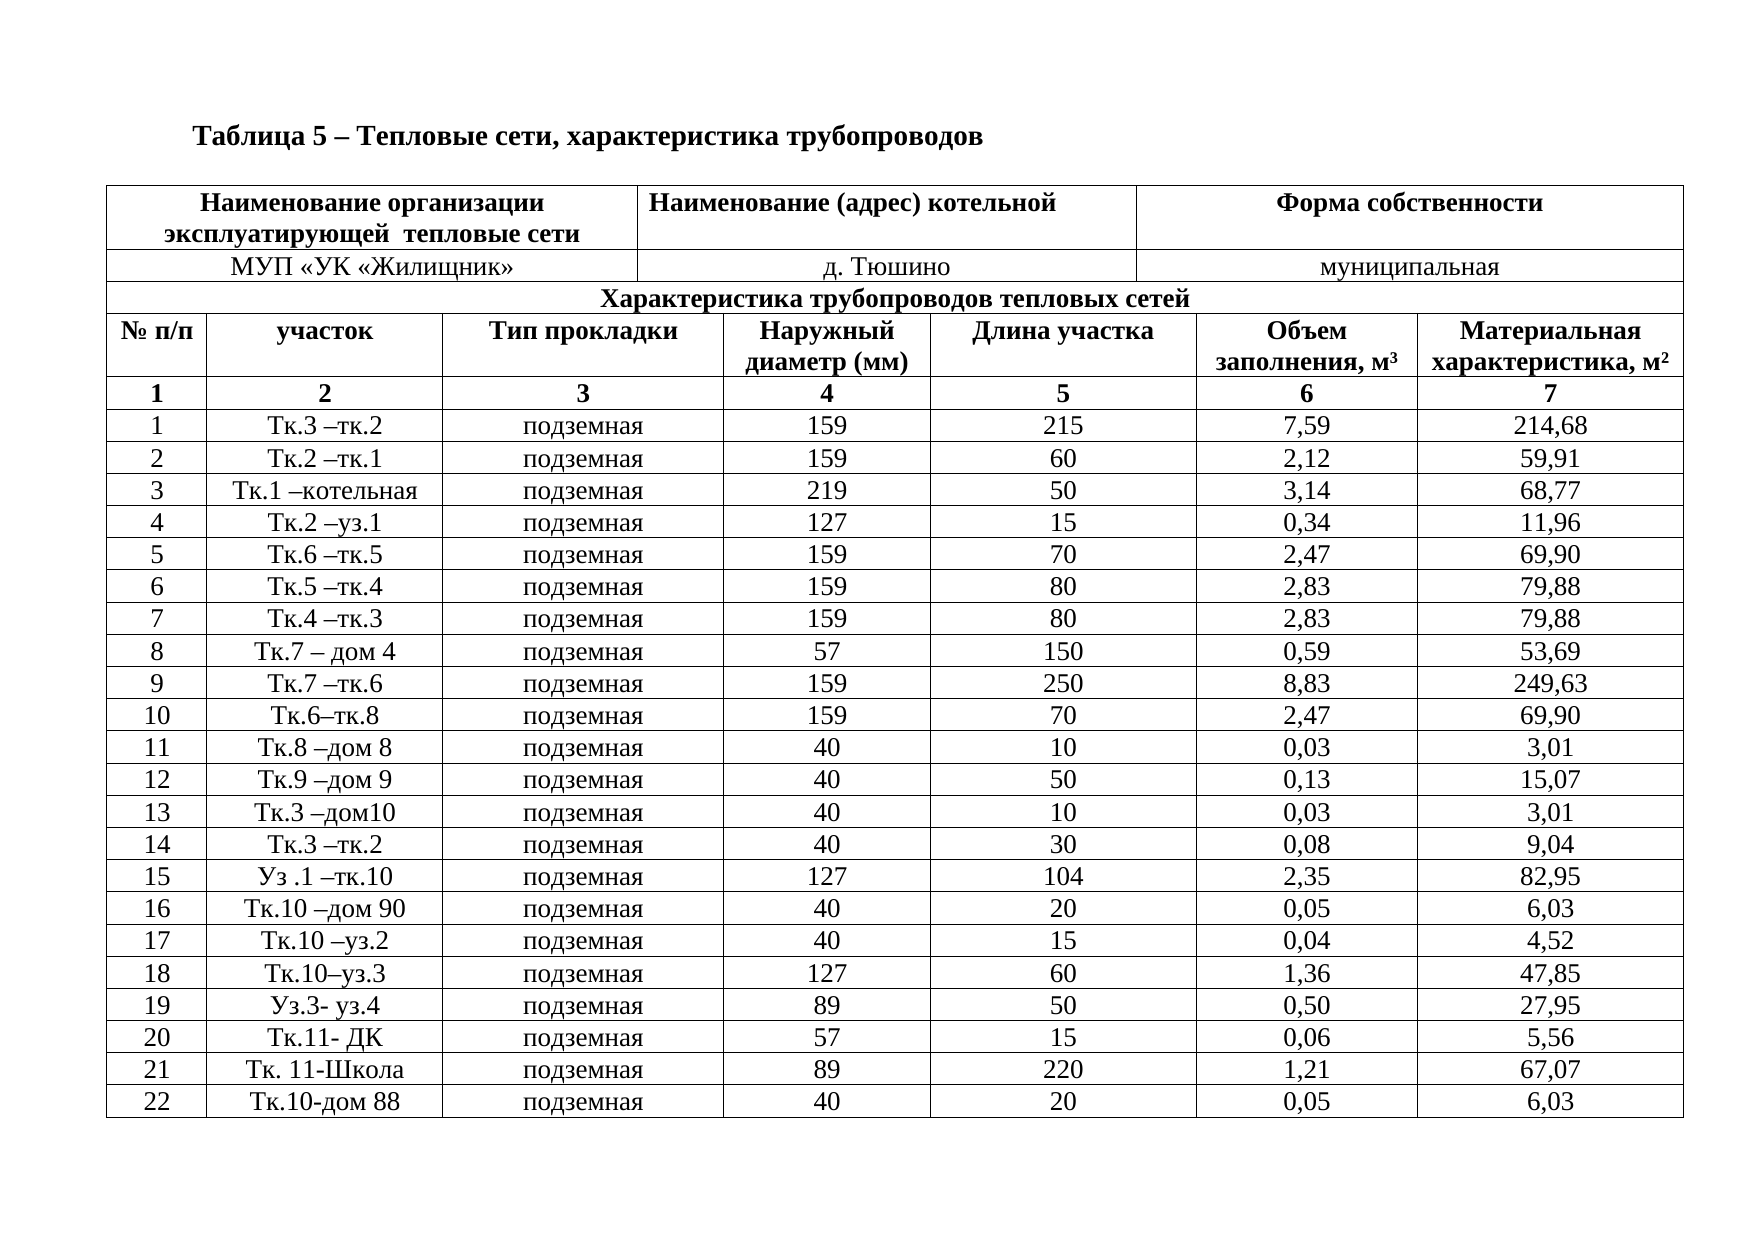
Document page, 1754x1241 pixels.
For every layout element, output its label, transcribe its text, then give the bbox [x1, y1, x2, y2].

table_cell № п/п [107, 314, 206, 376]
table_cell 7 [1418, 377, 1683, 408]
table_cell 159 [724, 667, 930, 698]
table_cell Тк.10 –дом 90 [207, 892, 442, 923]
table_cell 3 [107, 474, 206, 505]
table_cell 47,85 [1418, 957, 1683, 988]
table_cell 40 [724, 925, 930, 956]
table_cell подземная [443, 764, 723, 795]
table_cell 104 [931, 860, 1196, 891]
table_cell 14 [107, 828, 206, 859]
table_cell 60 [931, 442, 1196, 473]
table_cell 0,03 [1197, 796, 1417, 827]
table_cell подземная [443, 538, 723, 569]
table_cell Тк. 11-Школа [207, 1053, 442, 1084]
table_cell 89 [724, 989, 930, 1020]
table_cell Тк.10 –уз.2 [207, 925, 442, 956]
table_cell 60 [931, 957, 1196, 988]
table_cell 50 [931, 989, 1196, 1020]
table_cell подземная [443, 570, 723, 602]
table_cell Тк.3 –тк.2 [207, 410, 442, 441]
table_cell 2,35 [1197, 860, 1417, 891]
table_cell 2 [107, 442, 206, 473]
table_cell 2,83 [1197, 570, 1417, 602]
table_cell 10 [107, 699, 206, 730]
table_cell 150 [931, 635, 1196, 666]
table_cell 4 [107, 506, 206, 537]
table_cell Тк.1 –котельная [207, 474, 442, 505]
table_cell Тк.8 –дом 8 [207, 731, 442, 762]
table_cell 0,05 [1197, 892, 1417, 923]
table_cell 3,01 [1418, 731, 1683, 762]
table_cell подземная [443, 506, 723, 537]
table_cell 21 [107, 1053, 206, 1084]
table_cell 27,95 [1418, 989, 1683, 1020]
table_cell подземная [443, 957, 723, 988]
table_cell Тк.9 –дом 9 [207, 764, 442, 795]
table_cell 7 [107, 603, 206, 634]
table_cell 1 [107, 377, 206, 408]
table_cell 15 [931, 506, 1196, 537]
table_cell 6,03 [1418, 892, 1683, 923]
table_cell подземная [443, 442, 723, 473]
table_cell 0,05 [1197, 1085, 1417, 1117]
table_cell подземная [443, 410, 723, 441]
table_cell Материальная характеристика, м² [1418, 314, 1683, 376]
table_cell подземная [443, 667, 723, 698]
table_cell подземная [443, 603, 723, 634]
table_cell Тк.10-дом 88 [207, 1085, 442, 1117]
table_cell Тк.4 –тк.3 [207, 603, 442, 634]
table_cell 15 [931, 925, 1196, 956]
table_cell 10 [931, 796, 1196, 827]
table_cell 4,52 [1418, 925, 1683, 956]
table_cell 0,50 [1197, 989, 1417, 1020]
table_cell Тип прокладки [443, 314, 723, 376]
table_cell 1 [107, 410, 206, 441]
table_cell Длина участка [931, 314, 1196, 376]
table_cell Наружный диаметр (мм) [724, 314, 930, 376]
table_cell 1,36 [1197, 957, 1417, 988]
table_cell Тк.3 –тк.2 [207, 828, 442, 859]
table_cell 40 [724, 892, 930, 923]
table_cell 22 [107, 1085, 206, 1117]
table_cell 159 [724, 538, 930, 569]
table_cell 8,83 [1197, 667, 1417, 698]
table_cell Уз.3- уз.4 [207, 989, 442, 1020]
table_cell 0,04 [1197, 925, 1417, 956]
table_cell 4 [724, 377, 930, 408]
table_cell 7,59 [1197, 410, 1417, 441]
table_cell муниципальная [1137, 250, 1683, 281]
table_cell 3,01 [1418, 796, 1683, 827]
table_cell 0,06 [1197, 1021, 1417, 1052]
table_cell 10 [931, 731, 1196, 762]
table_header Форма собственности [1137, 186, 1683, 248]
table_cell 69,90 [1418, 699, 1683, 730]
table_cell 57 [724, 1021, 930, 1052]
table_cell 20 [931, 892, 1196, 923]
table_cell 20 [931, 1085, 1196, 1117]
table_cell Тк.6–тк.8 [207, 699, 442, 730]
table_cell подземная [443, 1053, 723, 1084]
table_cell 2,47 [1197, 538, 1417, 569]
table_cell 0,59 [1197, 635, 1417, 666]
table_cell 159 [724, 699, 930, 730]
table_cell подземная [443, 860, 723, 891]
table_cell подземная [443, 925, 723, 956]
table_cell 2,83 [1197, 603, 1417, 634]
table_cell Тк.6 –тк.5 [207, 538, 442, 569]
table_cell подземная [443, 1021, 723, 1052]
table_cell Тк.10–уз.3 [207, 957, 442, 988]
table_header Наименование организации эксплуатирующей тепловые сети [107, 186, 637, 248]
table_cell 57 [724, 635, 930, 666]
table_cell 13 [107, 796, 206, 827]
table_cell 59,91 [1418, 442, 1683, 473]
table_cell 79,88 [1418, 603, 1683, 634]
table_cell 80 [931, 570, 1196, 602]
table_cell подземная [443, 699, 723, 730]
table_cell 127 [724, 860, 930, 891]
table_cell 0,03 [1197, 731, 1417, 762]
table_cell 50 [931, 474, 1196, 505]
table_cell 53,69 [1418, 635, 1683, 666]
table_cell 2,12 [1197, 442, 1417, 473]
table_cell 12 [107, 764, 206, 795]
table_header Наименование (адрес) котельной [638, 186, 1136, 248]
table_cell подземная [443, 989, 723, 1020]
table_cell 9,04 [1418, 828, 1683, 859]
table_cell подземная [443, 474, 723, 505]
table_cell подземная [443, 635, 723, 666]
table_cell 20 [107, 1021, 206, 1052]
table_cell 82,95 [1418, 860, 1683, 891]
table_cell 3,14 [1197, 474, 1417, 505]
table_cell подземная [443, 731, 723, 762]
table_cell 68,77 [1418, 474, 1683, 505]
table_cell 67,07 [1418, 1053, 1683, 1084]
table_cell 40 [724, 828, 930, 859]
table_cell 0,08 [1197, 828, 1417, 859]
table_cell Уз .1 –тк.10 [207, 860, 442, 891]
table_cell участок [207, 314, 442, 376]
table_cell 5 [107, 538, 206, 569]
table_cell 19 [107, 989, 206, 1020]
table_cell 15,07 [1418, 764, 1683, 795]
table_cell 6 [1197, 377, 1417, 408]
table_cell 80 [931, 603, 1196, 634]
table_cell 6,03 [1418, 1085, 1683, 1117]
table_cell 40 [724, 1085, 930, 1117]
table_cell 159 [724, 570, 930, 602]
table_cell 79,88 [1418, 570, 1683, 602]
table_cell 11,96 [1418, 506, 1683, 537]
table_cell Тк.7 –тк.6 [207, 667, 442, 698]
table_cell 2 [207, 377, 442, 408]
table_cell 0,13 [1197, 764, 1417, 795]
table_cell 159 [724, 603, 930, 634]
table_cell 15 [107, 860, 206, 891]
table_cell 2,47 [1197, 699, 1417, 730]
table_cell 5 [931, 377, 1196, 408]
table_cell подземная [443, 828, 723, 859]
table_cell 250 [931, 667, 1196, 698]
table_cell д. Тюшино [638, 250, 1136, 281]
table_cell 127 [724, 957, 930, 988]
table_cell 159 [724, 410, 930, 441]
table_cell 16 [107, 892, 206, 923]
table_cell Тк.2 –тк.1 [207, 442, 442, 473]
table_cell 214,68 [1418, 410, 1683, 441]
table_cell 8 [107, 635, 206, 666]
table_cell Тк.2 –уз.1 [207, 506, 442, 537]
table_cell 9 [107, 667, 206, 698]
table_cell 70 [931, 699, 1196, 730]
table_cell 17 [107, 925, 206, 956]
table_cell подземная [443, 796, 723, 827]
table_cell 5,56 [1418, 1021, 1683, 1052]
table_cell 50 [931, 764, 1196, 795]
table_cell 70 [931, 538, 1196, 569]
table_cell 159 [724, 442, 930, 473]
table_cell 0,34 [1197, 506, 1417, 537]
table_cell МУП «УК «Жилищник» [107, 250, 637, 281]
table_cell 220 [931, 1053, 1196, 1084]
table_cell 69,90 [1418, 538, 1683, 569]
table_cell Тк.5 –тк.4 [207, 570, 442, 602]
table_cell 30 [931, 828, 1196, 859]
table_cell 40 [724, 796, 930, 827]
table_cell подземная [443, 892, 723, 923]
table_cell 6 [107, 570, 206, 602]
table_cell 18 [107, 957, 206, 988]
table_cell 249,63 [1418, 667, 1683, 698]
table_cell 40 [724, 764, 930, 795]
table_cell Объем заполнения, м³ [1197, 314, 1417, 376]
table_cell Тк.3 –дом10 [207, 796, 442, 827]
table_cell Тк.7 – дом 4 [207, 635, 442, 666]
table_cell Характеристика трубопроводов тепловых сетей [107, 282, 1683, 313]
table_cell 40 [724, 731, 930, 762]
table_cell 15 [931, 1021, 1196, 1052]
text Таблица 5 – Тепловые сети, характеристика трубопроводов [118, 118, 1697, 152]
table_cell подземная [443, 1085, 723, 1117]
table_cell 3 [443, 377, 723, 408]
table_cell Тк.11- ДК [207, 1021, 442, 1052]
table_cell 1,21 [1197, 1053, 1417, 1084]
table_cell 89 [724, 1053, 930, 1084]
table_cell 127 [724, 506, 930, 537]
table_cell 11 [107, 731, 206, 762]
table_cell 215 [931, 410, 1196, 441]
table_cell 219 [724, 474, 930, 505]
